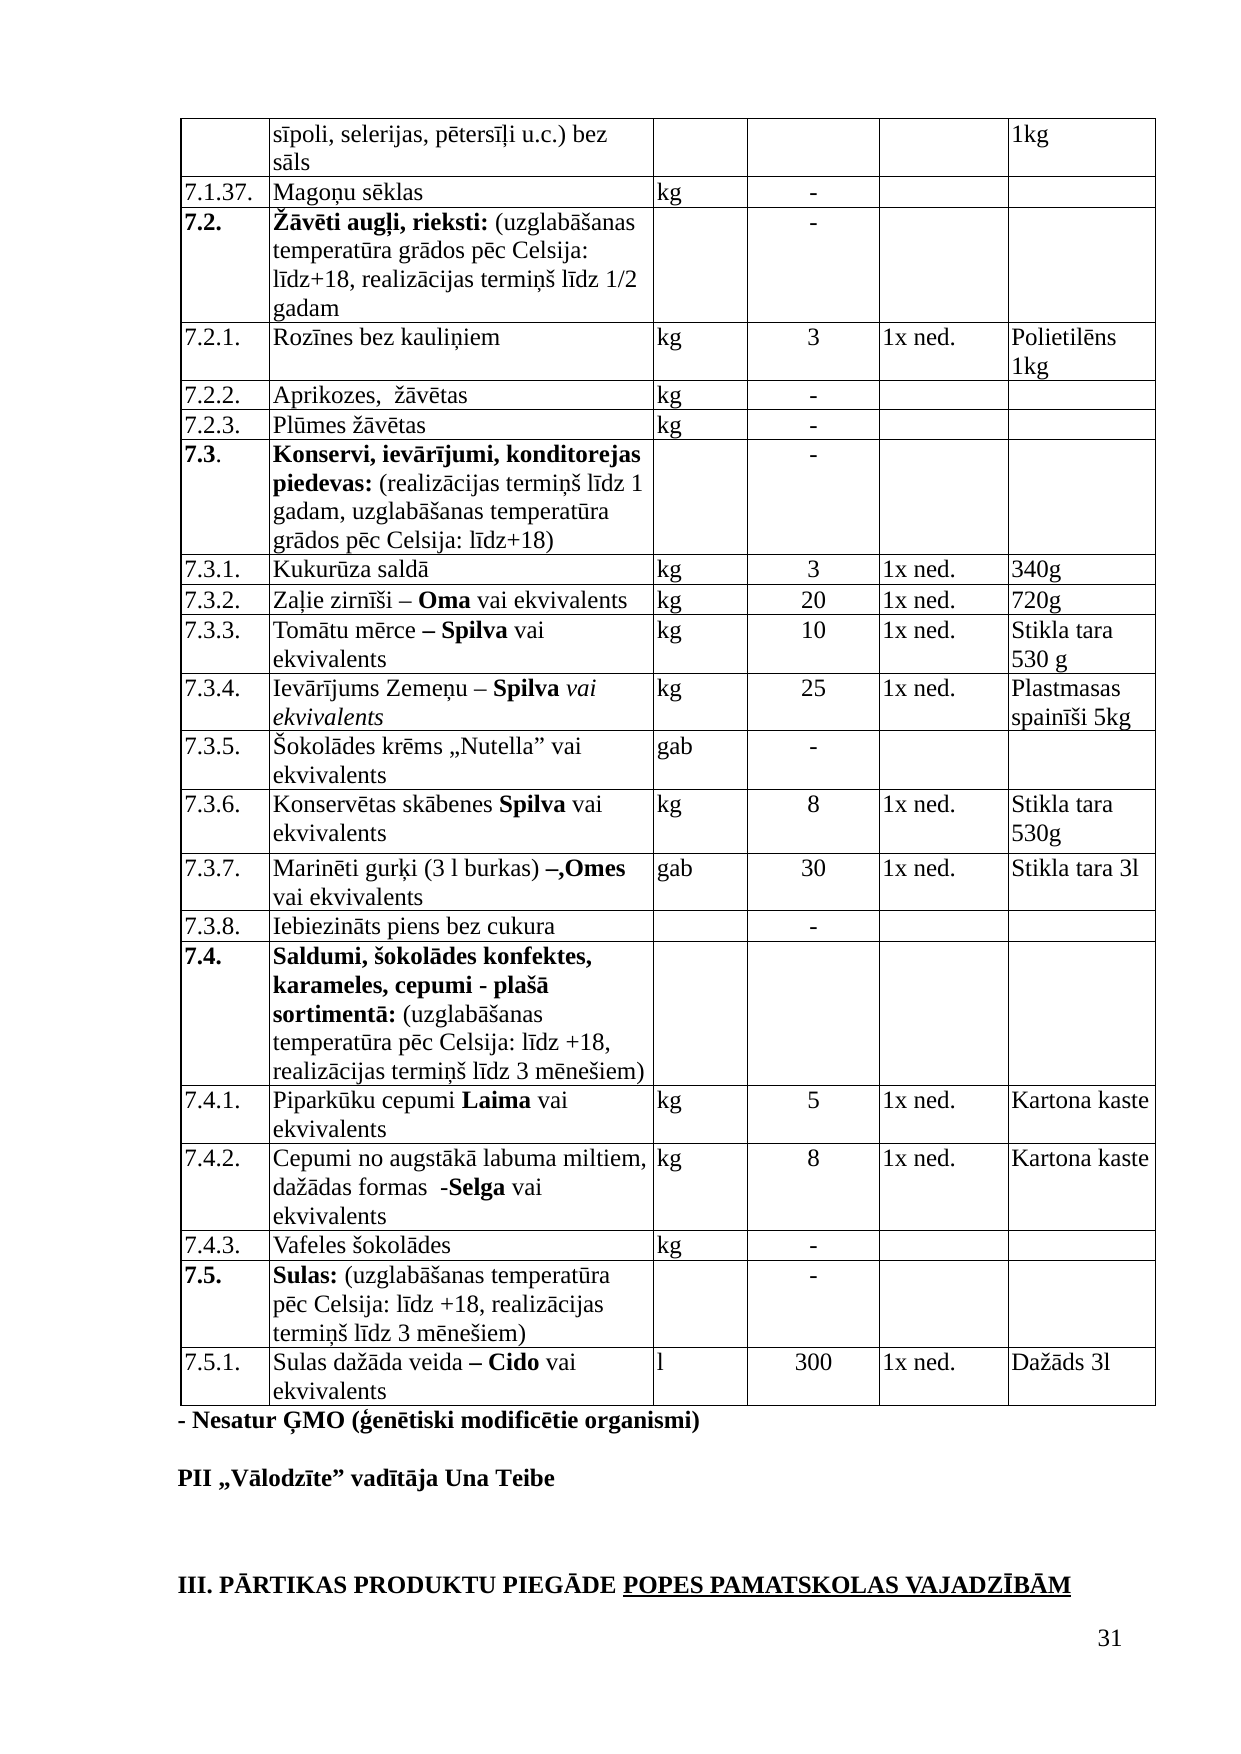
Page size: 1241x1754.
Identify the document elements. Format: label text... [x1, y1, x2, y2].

subtitle III. Pārtikas produktu Piegāde Popes pamatskolas vajadzībām [177, 1570, 1122, 1599]
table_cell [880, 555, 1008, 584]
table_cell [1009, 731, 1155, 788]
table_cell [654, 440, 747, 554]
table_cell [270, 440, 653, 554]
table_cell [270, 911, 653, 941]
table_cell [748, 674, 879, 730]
text - Nesatur ĢMO (ģenētiski modificētie organismi) [177, 1405, 1122, 1434]
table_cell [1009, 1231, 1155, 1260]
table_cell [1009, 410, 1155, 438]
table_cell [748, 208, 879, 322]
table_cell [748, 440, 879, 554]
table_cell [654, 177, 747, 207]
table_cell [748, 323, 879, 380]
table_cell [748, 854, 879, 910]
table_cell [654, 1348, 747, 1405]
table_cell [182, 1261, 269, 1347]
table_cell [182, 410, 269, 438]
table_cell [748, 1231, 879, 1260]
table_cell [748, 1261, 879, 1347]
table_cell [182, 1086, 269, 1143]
text PII „Vālodzīte” vadītāja Una Teibe [177, 1463, 1122, 1491]
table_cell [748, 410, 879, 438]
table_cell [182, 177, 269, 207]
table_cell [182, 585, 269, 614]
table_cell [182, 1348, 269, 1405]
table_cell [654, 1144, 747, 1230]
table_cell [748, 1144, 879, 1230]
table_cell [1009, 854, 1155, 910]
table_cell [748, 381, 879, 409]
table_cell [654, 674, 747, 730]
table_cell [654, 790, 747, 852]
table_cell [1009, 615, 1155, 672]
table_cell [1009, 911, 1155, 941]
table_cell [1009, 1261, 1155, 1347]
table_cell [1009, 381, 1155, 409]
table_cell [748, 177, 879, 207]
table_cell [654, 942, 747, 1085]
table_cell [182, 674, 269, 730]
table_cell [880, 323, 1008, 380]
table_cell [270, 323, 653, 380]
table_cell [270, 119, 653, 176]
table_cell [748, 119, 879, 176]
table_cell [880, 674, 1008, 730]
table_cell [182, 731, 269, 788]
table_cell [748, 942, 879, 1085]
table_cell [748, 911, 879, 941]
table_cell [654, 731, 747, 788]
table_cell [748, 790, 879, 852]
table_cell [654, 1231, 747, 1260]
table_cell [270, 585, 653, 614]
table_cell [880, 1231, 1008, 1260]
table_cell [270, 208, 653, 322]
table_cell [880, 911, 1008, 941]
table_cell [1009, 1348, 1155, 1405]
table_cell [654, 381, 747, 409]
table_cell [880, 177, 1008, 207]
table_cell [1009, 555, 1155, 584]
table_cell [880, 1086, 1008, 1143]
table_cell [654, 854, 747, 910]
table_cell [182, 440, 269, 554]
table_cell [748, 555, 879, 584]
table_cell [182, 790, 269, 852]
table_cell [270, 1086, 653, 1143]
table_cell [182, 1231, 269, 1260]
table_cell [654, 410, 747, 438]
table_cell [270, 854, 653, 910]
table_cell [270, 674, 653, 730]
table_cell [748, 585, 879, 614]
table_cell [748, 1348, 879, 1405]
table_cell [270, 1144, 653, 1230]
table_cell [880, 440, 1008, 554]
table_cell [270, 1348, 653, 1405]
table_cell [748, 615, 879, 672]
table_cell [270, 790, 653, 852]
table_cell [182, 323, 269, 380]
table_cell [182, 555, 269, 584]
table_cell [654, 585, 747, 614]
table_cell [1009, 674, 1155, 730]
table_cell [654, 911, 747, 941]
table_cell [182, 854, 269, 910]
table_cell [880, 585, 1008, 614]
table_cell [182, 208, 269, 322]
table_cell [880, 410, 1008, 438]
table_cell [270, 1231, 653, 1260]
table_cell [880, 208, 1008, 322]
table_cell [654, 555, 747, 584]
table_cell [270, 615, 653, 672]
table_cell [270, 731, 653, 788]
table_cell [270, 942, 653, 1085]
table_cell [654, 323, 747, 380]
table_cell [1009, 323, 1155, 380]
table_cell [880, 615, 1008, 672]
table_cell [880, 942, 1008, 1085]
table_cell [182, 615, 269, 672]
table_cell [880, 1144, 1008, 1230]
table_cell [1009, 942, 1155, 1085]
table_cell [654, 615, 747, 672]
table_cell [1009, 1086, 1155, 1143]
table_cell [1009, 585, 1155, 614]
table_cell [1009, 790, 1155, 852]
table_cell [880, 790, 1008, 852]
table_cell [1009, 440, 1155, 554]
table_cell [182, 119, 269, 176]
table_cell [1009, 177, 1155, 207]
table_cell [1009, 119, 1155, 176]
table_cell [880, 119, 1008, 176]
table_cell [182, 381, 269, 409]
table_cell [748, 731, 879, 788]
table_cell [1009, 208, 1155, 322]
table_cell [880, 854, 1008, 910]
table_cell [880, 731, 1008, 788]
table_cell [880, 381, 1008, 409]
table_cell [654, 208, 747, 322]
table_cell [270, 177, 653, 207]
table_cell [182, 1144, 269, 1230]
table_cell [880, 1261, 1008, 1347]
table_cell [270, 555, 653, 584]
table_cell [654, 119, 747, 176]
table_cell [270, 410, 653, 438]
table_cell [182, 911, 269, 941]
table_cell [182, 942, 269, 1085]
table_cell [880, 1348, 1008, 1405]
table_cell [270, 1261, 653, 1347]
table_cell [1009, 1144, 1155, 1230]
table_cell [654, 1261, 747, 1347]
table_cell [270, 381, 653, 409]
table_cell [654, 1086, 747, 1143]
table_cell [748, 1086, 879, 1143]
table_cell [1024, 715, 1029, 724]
